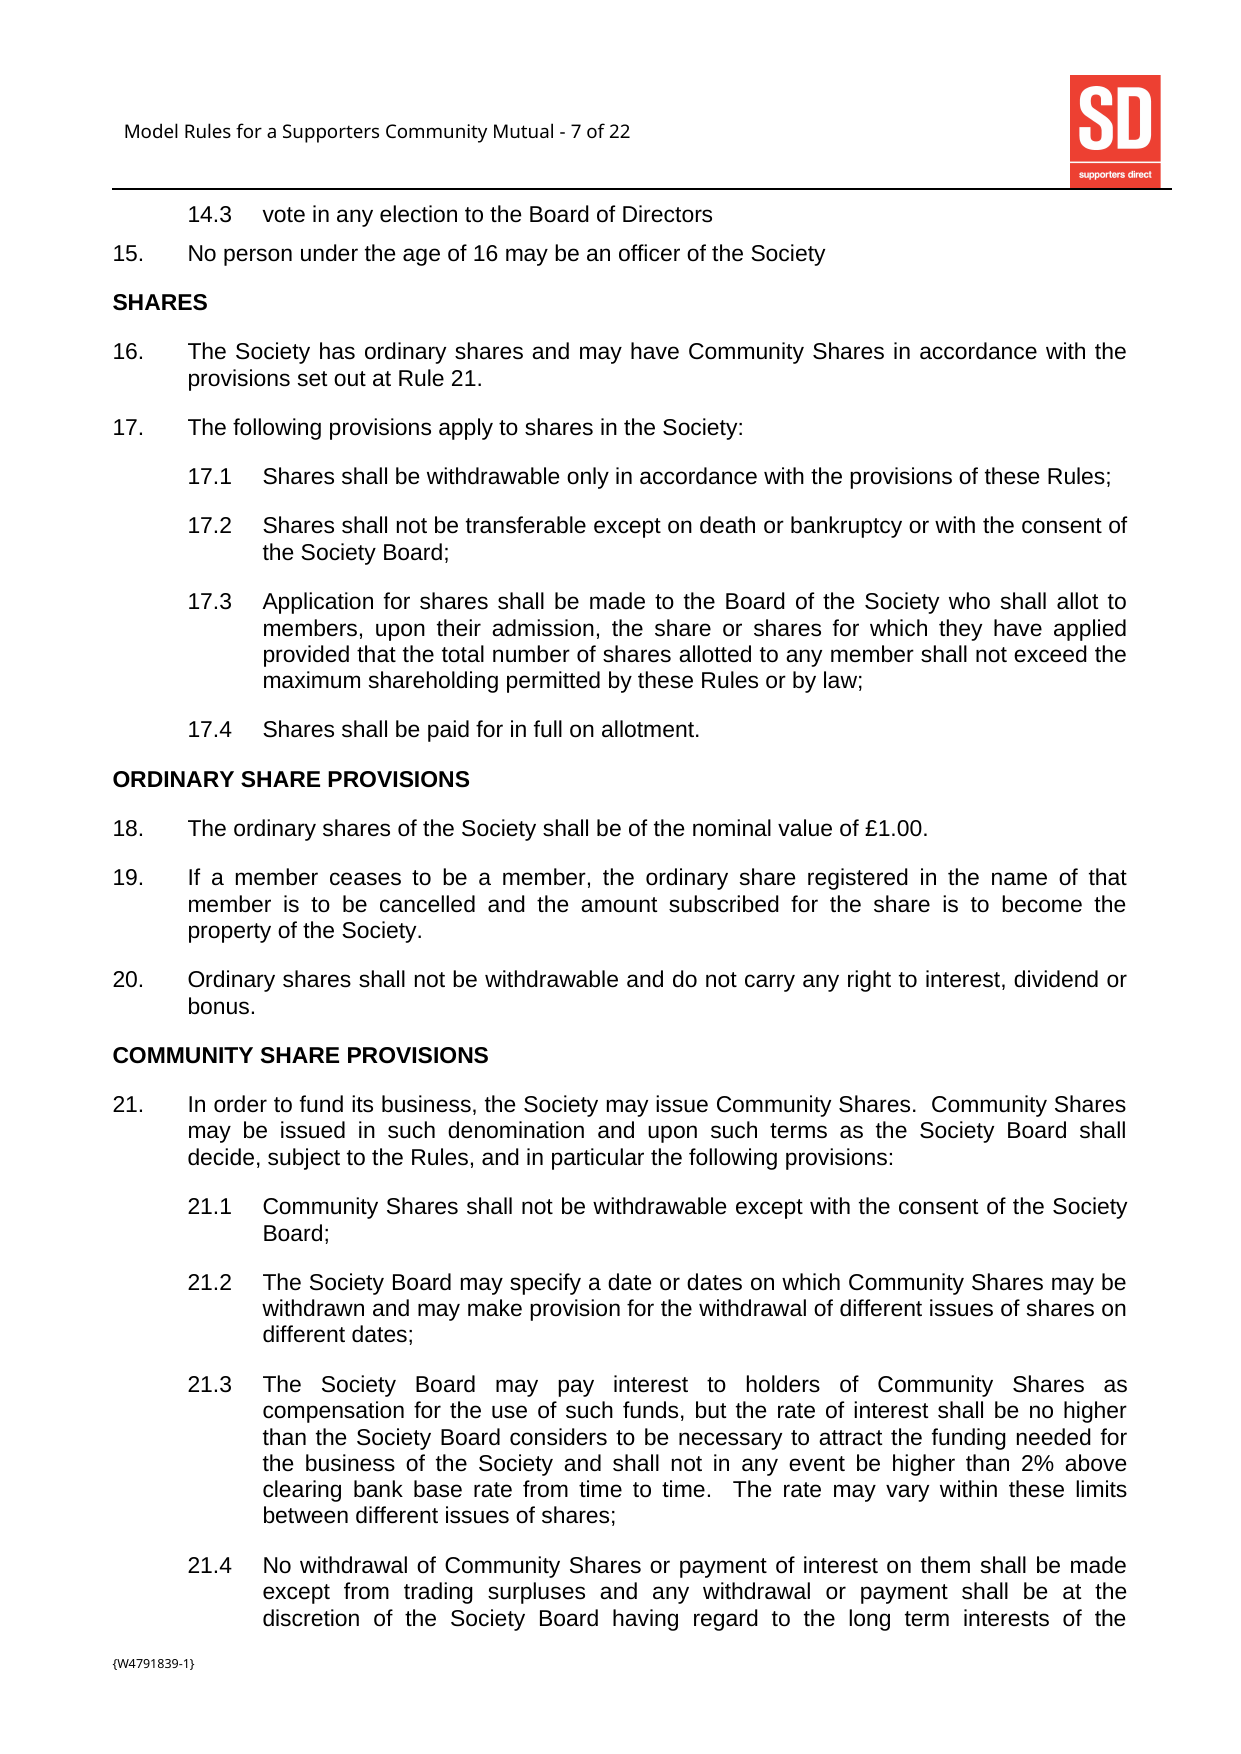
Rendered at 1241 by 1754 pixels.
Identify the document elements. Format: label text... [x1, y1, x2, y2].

text The Society has ordinary shares and may have Community Shares in accordance with the provisions set out at Rule 21. [112, 338, 1128, 391]
text Ordinary shares shall not be withdrawable and do not carry any right to interest, dividend or bonus. [112, 966, 1128, 1019]
text The Society Board may pay interest to holders of Community Shares as compensation for the use of such funds, but the rate of interest shall be no higher than the Society Board considers to be necessary to attract the funding needed for the business of the Society and shall not in any event be higher than 2% above clearing bank base rate from time to time. The rate may vary within these limits between different issues of shares; [187, 1371, 1128, 1529]
picture [1070, 75, 1161, 188]
text Application for shares shall be made to the Board of the Society who shall allot to members, upon their admission, the share or shares for which they have applied provided that the total number of shares allotted to any member shall not exceed the maximum shareholding permitted by these Rules or by law; [187, 588, 1128, 693]
text Community Shares shall not be withdrawable except with the consent of the Society Board; [187, 1193, 1128, 1246]
text The following provisions apply to shares in the Society: [112, 414, 1128, 440]
text Shares shall be withdrawable only in accordance with the provisions of these Rules; [187, 463, 1128, 489]
text SHARES [112, 289, 1128, 315]
text If a member ceases to be a member, the ordinary share registered in the name of that member is to be cancelled and the amount subscribed for the share is to become the property of the Society. [112, 864, 1128, 943]
text The Society Board may specify a date or dates on which Community Shares may be withdrawn and may make provision for the withdrawal of different issues of shares on different dates; [187, 1269, 1128, 1348]
text ORDINARY SHARE PROVISIONS [112, 766, 1128, 792]
text No person under the age of 16 may be an officer of the Society [112, 240, 1128, 266]
text vote in any election to the Board of Directors [187, 201, 1128, 227]
text COMMUNITY SHARE PROVISIONS [112, 1042, 1128, 1068]
text In order to fund its business, the Society may issue Community Shares. Community Shares may be issued in such denomination and upon such terms as the Society Board shall decide, subject to the Rules, and in particular the following provisions: [112, 1091, 1128, 1170]
text Shares shall be paid for in full on allotment. [187, 716, 1128, 743]
text The ordinary shares of the Society shall be of the nominal value of £1.00. [112, 815, 1128, 841]
text Shares shall not be transferable except on death or bankruptcy or with the consent of the Society Board; [187, 512, 1128, 565]
